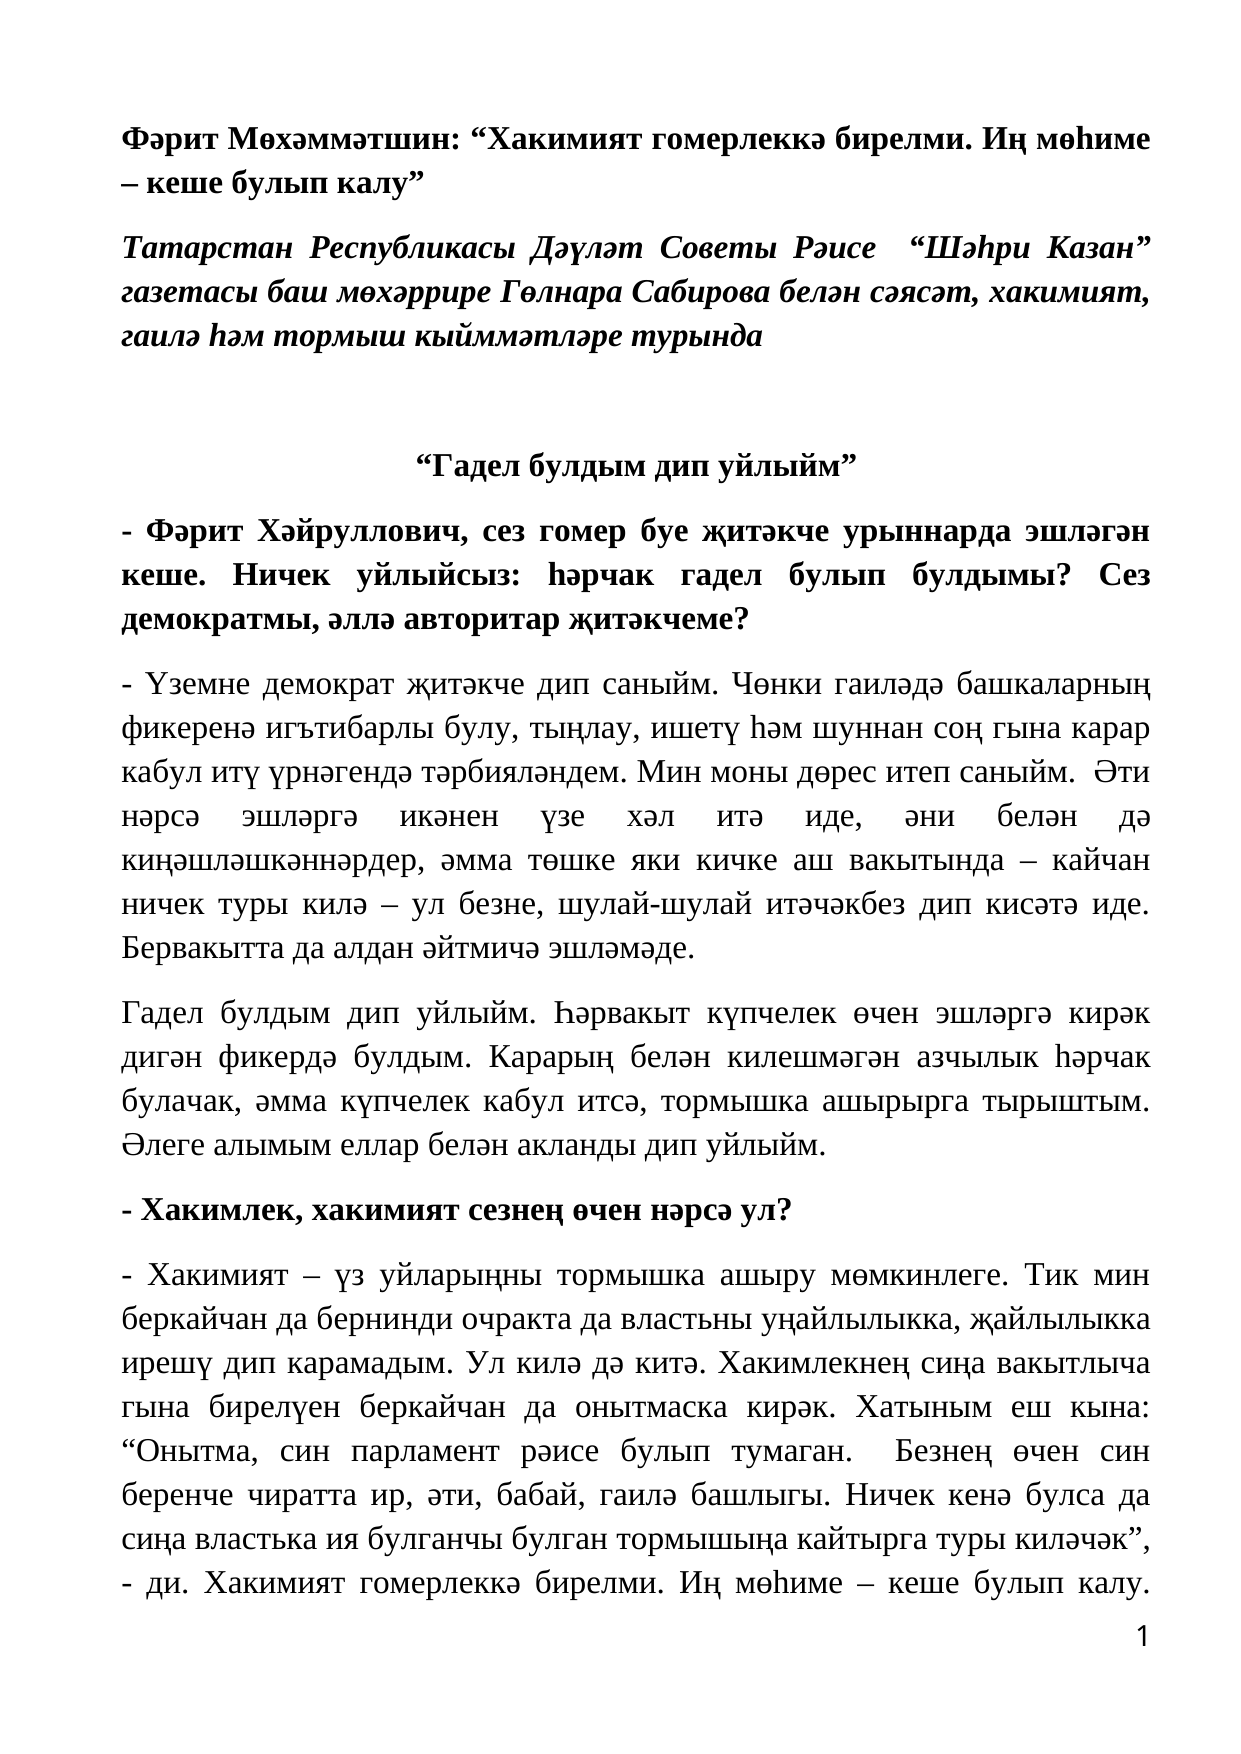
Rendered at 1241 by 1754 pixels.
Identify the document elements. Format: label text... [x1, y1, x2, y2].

text - Фәрит Хәйруллович, сез гомер буе җитәкче урыннарда эшләгән кеше. Ничек уйлыйсыз: һәрчак гадел булып булдымы? Сез демократмы, әллә авторитар җитәкчеме? [121, 510, 1152, 636]
text Фәрит Мөхәммәтшин: “Хакимият гомерлеккә бирелми. Иң мөһиме – кеше булып калу” [121, 118, 1152, 201]
text - Хакимлек, хакимият сезнең өчен нәрсә ул? [121, 1189, 1152, 1228]
text Гадел булдым дип уйлыйм. Һәрвакыт күпчелек өчен эшләргә кирәк дигән фикердә булдым. Карарың белән килешмәгән азчылык һәрчак булачак, әмма күпчелек кабул итсә, тормышка ашырырга тырыштым. Әлеге алымым еллар белән акланды дип уйлыйм. [121, 992, 1152, 1163]
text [121, 1254, 1152, 1601]
text Татарстан Республикасы Дәүләт Советы Рәисе “Шәһри Казан” газетасы баш мөхәррире Гөлнара Сабирова белән сәясәт, хакимият, гаилә һәм тормыш кыйммәтләре турында [121, 227, 1152, 353]
text - Үземне демократ җитәкче дип саныйм. Чөнки гаиләдә башкаларның фикеренә игътибарлы булу, тыңлау, ишетү һәм шуннан соң гына карар кабул итү үрнәгендә тәрбияләндем. Мин моны дөрес итеп саныйм. Әти нәрсә эшләргә икәнен үзе хәл итә иде, әни белән дә киңәшләшкәннәрдер, әмма төшке яки кичке аш вакытында – кайчан ничек туры килә – ул безне, шулай-шулай итәчәкбез дип кисәтә иде. Бервакытта да алдан әйтмичә эшләмәде. [121, 663, 1152, 966]
text “Гадел булдым дип уйлыйм” [121, 445, 1152, 483]
